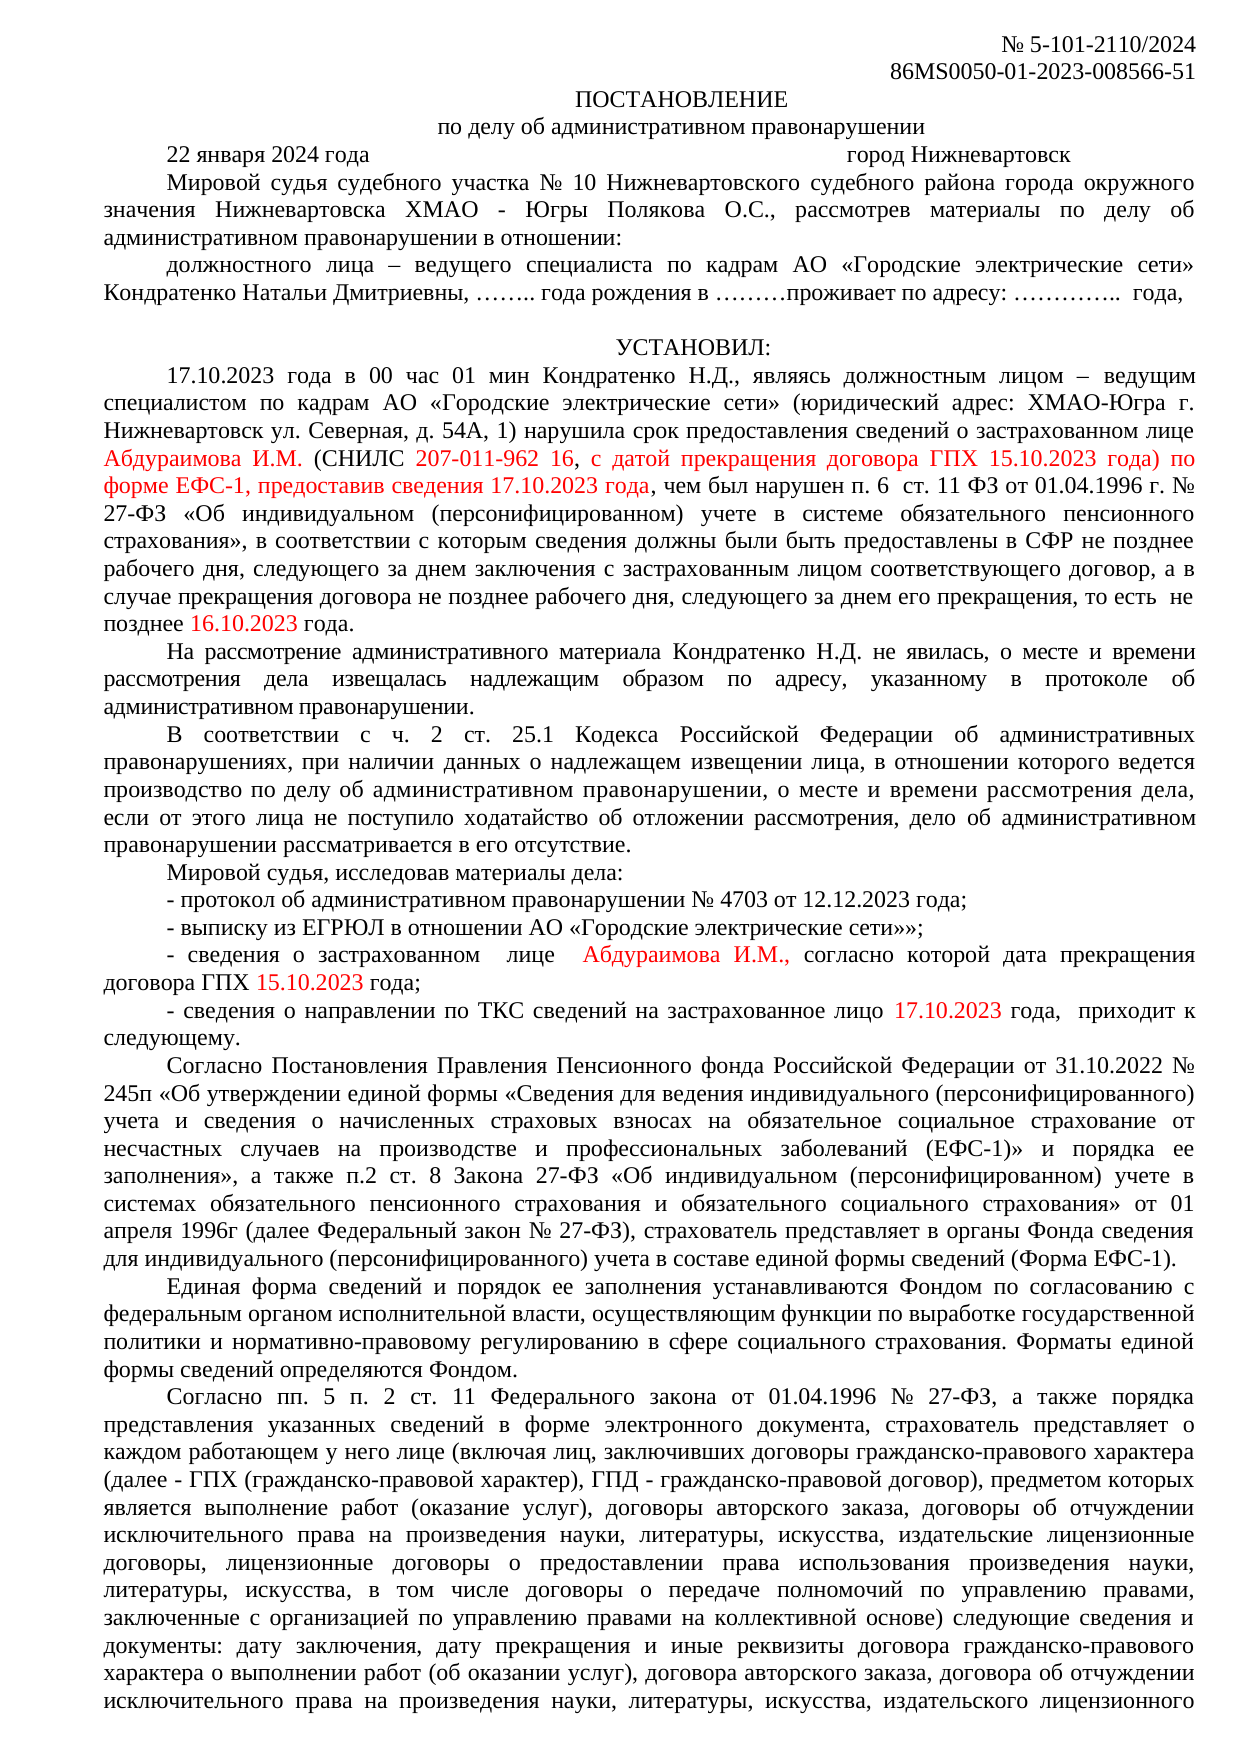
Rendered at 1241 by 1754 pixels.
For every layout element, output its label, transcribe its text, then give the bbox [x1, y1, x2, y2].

text 86MS0050-01-2023-008566-51 [103, 57, 1196, 85]
text В соответствии с ч. 2 ст. 25.1 Кодекса Российской Федерации об административных правонарушениях, при наличии данных о надлежащем извещении лица, в отношении которого ведется производство по делу об административном правонарушении, о месте и времени рассмотрения дела, если от этого лица не поступило ходатайство об отложении рассмотрения, дело об административном правонарушении рассматривается в его отсутствие. [103, 720, 1196, 858]
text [103, 1382, 1196, 1713]
subtitle должностного лица – ведущего специалиста по кадрам АО «Городские электрические сети» Кондратенко Натальи Дмитриевны, …….. года рождения в ………проживает по адресу: ………….. года, [103, 250, 1196, 306]
text Согласно Постановления Правления Пенсионного фонда Российской Федерации от 31.10.2022 № 245п «Об утверждении единой формы «Сведения для ведения индивидуального (персонифицированного) учета и сведения о начисленных страховых взносах на обязательное социальное страхование от несчастных случаев на производстве и профессиональных заболеваний (ЕФС-1)» и порядка ее заполнения», а также п.2 ст. 8 Закона 27-ФЗ «Об индивидуальном (персонифицированном) учете в системах обязательного пенсионного страхования и обязательного социального страхования» от 01 апреля 1996г (далее Федеральный закон № 27-ФЗ), страхователь представляет в органы Фонда сведения для индивидуального (персонифицированного) учета в составе единой формы сведений (Форма ЕФС-1). [103, 1051, 1196, 1272]
text Мировой судья судебного участка № 10 Нижневартовского судебного района города окружного значения Нижневартовска ХМАО - Югры Полякова О.С., рассмотрев материалы по делу об административном правонарушении в отношении: [103, 168, 1196, 250]
text - выписку из ЕГРЮЛ в отношении АО «Городские электрические сети»»; [103, 913, 1196, 941]
text 22 января 2024 года город Нижневартовск [103, 140, 1196, 168]
text ПОСТАНОВЛЕНИЕ [103, 85, 1196, 112]
text 17.10.2023 года в 00 час 01 мин Кондратенко Н.Д., являясь должностным лицом – ведущим специалистом по кадрам АО «Городские электрические сети» (юридический адрес: ХМАО-Югра г. Нижневартовск ул. Северная, д. 54А, 1) нарушила срок предоставления сведений о застрахованном лице Абдураимова И.М. (СНИЛС 207-011-962 16, с датой прекращения договора ГПХ 15.10.2023 года) по форме ЕФС-1, предоставив сведения 17.10.2023 года, чем был нарушен п. 6 ст. 11 ФЗ от 01.04.1996 г. № 27-ФЗ «Об индивидуальном (персонифицированном) учете в системе обязательного пенсионного страхования», в соответствии с которым сведения должны были быть предоставлены в СФР не позднее рабочего дня, следующего за днем заключения с застрахованным лицом соответствующего договор, а в случае прекращения договора не позднее рабочего дня, следующего за днем его прекращения, то есть не позднее 16.10.2023 года. [103, 361, 1196, 637]
text - сведения о направлении по ТКС сведений на застрахованное лицо 17.10.2023 года, приходит к следующему. [103, 996, 1196, 1051]
text - протокол об административном правонарушении № 4703 от 12.12.2023 года; [103, 885, 1196, 913]
text Единая форма сведений и порядок ее заполнения устанавливаются Фондом по согласованию с федеральным органом исполнительной власти, осуществляющим функции по выработке государственной политики и нормативно-правовому регулированию в сфере социального страхования. Форматы единой формы сведений определяются Фондом. [103, 1272, 1196, 1382]
text № 5-101-2110/2024 [103, 29, 1196, 57]
text УСТАНОВИЛ: [103, 333, 1196, 361]
text - сведения о застрахованном лице Абдураимова И.М., согласно которой дата прекращения договора ГПХ 15.10.2023 года; [103, 941, 1196, 996]
text На рассмотрение административного материала Кондратенко Н.Д. не явилась, о месте и времени рассмотрения дела извещалась надлежащим образом по адресу, указанному в протоколе об административном правонарушении. [103, 637, 1196, 720]
text по делу об административном правонарушении [103, 112, 1196, 140]
text Мировой судья, исследовав материалы дела: [103, 858, 1196, 885]
